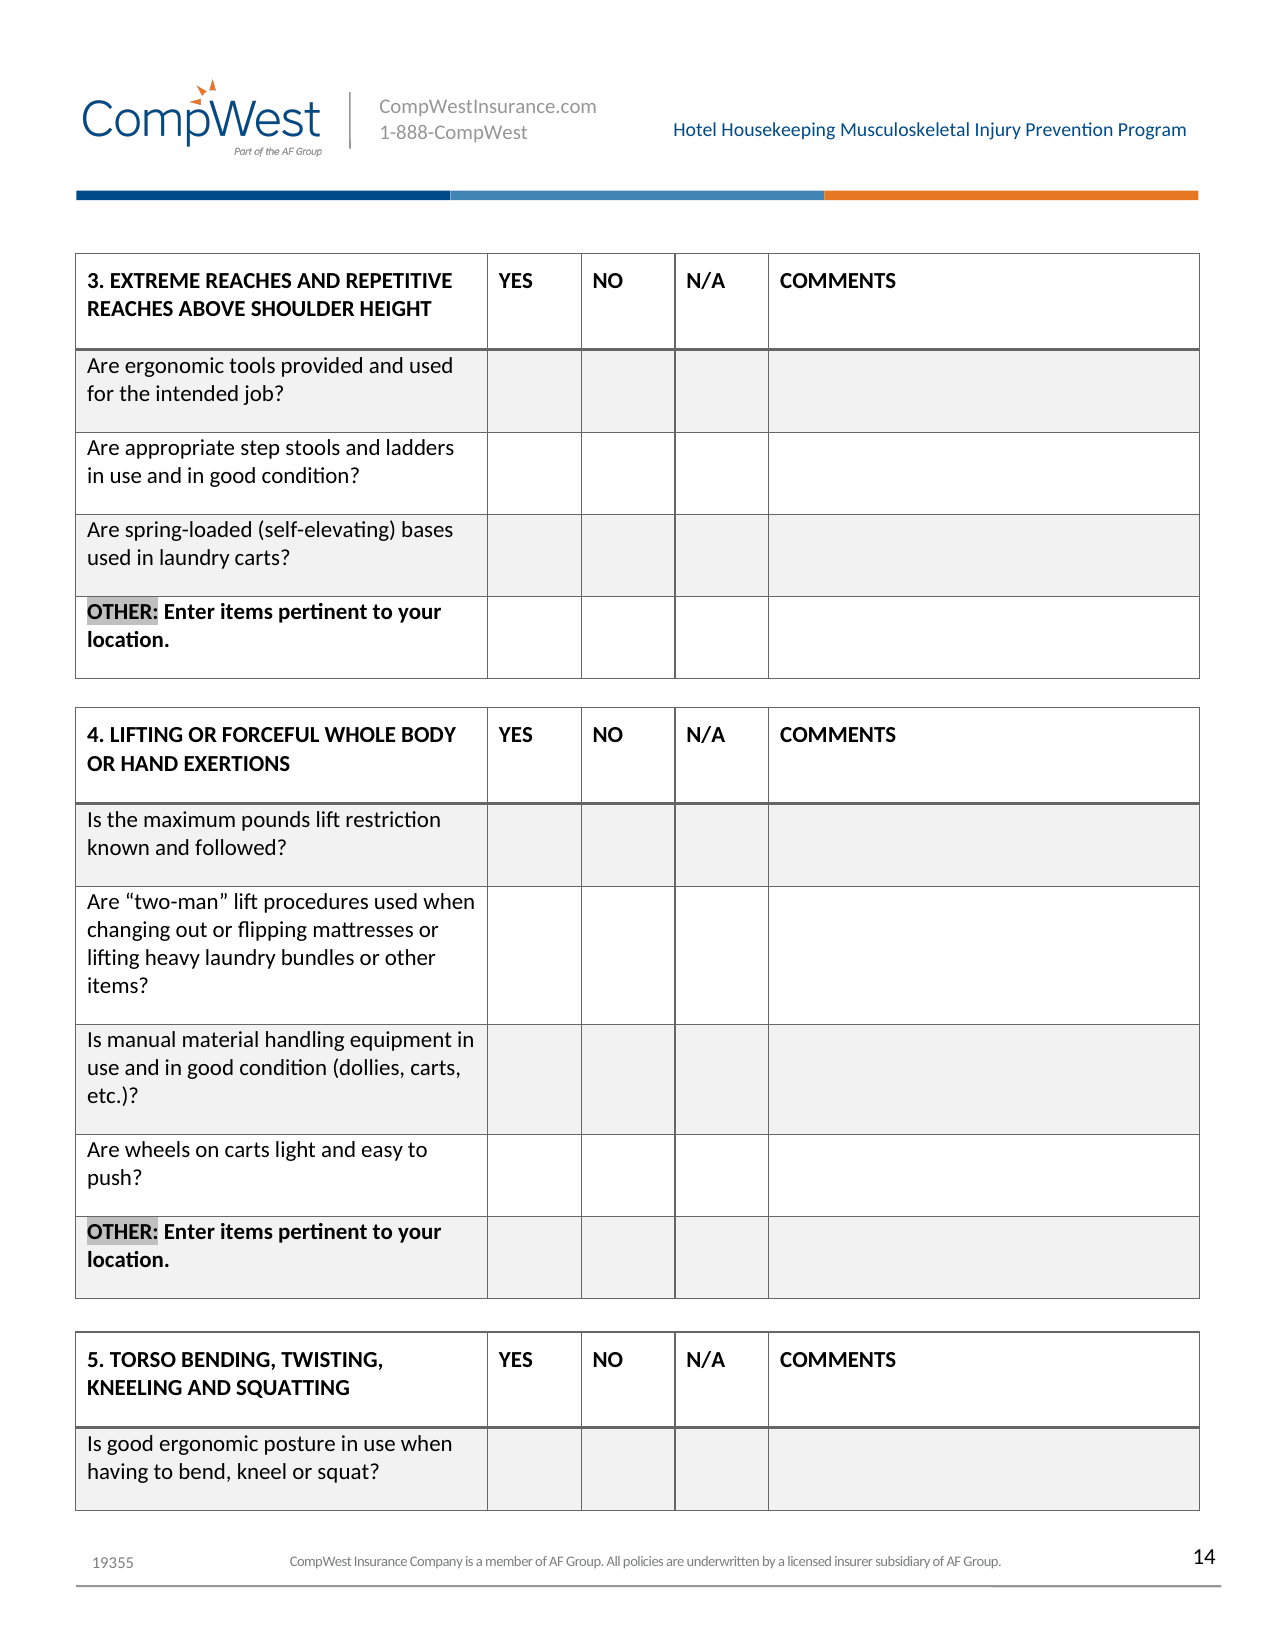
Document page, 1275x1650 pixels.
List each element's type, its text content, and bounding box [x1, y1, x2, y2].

table_cell [769, 887, 1199, 1024]
table_cell [769, 515, 1199, 596]
table_cell [769, 805, 1199, 886]
table_header COMMENTS [769, 1333, 1199, 1426]
table_cell [488, 1429, 581, 1510]
table_header N/A [676, 254, 768, 348]
table_cell [488, 515, 581, 596]
table_cell [769, 1217, 1199, 1298]
table_cell [676, 433, 768, 514]
table_cell [676, 515, 768, 596]
table_cell [488, 1025, 581, 1134]
table_cell [488, 887, 581, 1024]
table_cell [582, 805, 674, 886]
table_header NO [582, 708, 674, 802]
table_header 4. LIFTING OR FORCEFUL WHOLE BODY OR HAND EXERTIONS [76, 708, 487, 802]
table_cell Is the maximum pounds lift restriction known and followed? [76, 805, 487, 886]
table_cell [582, 1025, 674, 1134]
table_cell Are ergonomic tools provided and used for the intended job? [76, 351, 487, 432]
table_cell [769, 1135, 1199, 1216]
table_cell [582, 351, 674, 432]
table_cell [582, 887, 674, 1024]
picture [79, 77, 330, 159]
table_cell [676, 351, 768, 432]
table_cell OTHER: Enter items pertinent to your location. [76, 597, 487, 678]
table_cell [488, 1135, 581, 1216]
table_cell [488, 597, 581, 678]
table_cell [488, 805, 581, 886]
table_cell [676, 597, 768, 678]
table_cell Is good ergonomic posture in use when having to bend, kneel or squat? [76, 1429, 487, 1510]
table_header YES [488, 1333, 581, 1426]
table_cell [769, 597, 1199, 678]
table_cell [676, 1025, 768, 1134]
table_cell [488, 433, 581, 514]
table_cell [582, 1429, 674, 1510]
table_header 3. EXTREME REACHES AND REPETITIVE REACHES ABOVE SHOULDER HEIGHT [76, 254, 487, 348]
table_header COMMENTS [769, 254, 1199, 348]
table_cell Are spring-loaded (self-elevating) bases used in laundry carts? [76, 515, 487, 596]
table_cell [769, 351, 1199, 432]
table_cell [676, 887, 768, 1024]
table_cell [582, 433, 674, 514]
table_cell [488, 1217, 581, 1298]
table_cell [582, 597, 674, 678]
table_cell [488, 351, 581, 432]
table_cell [582, 1217, 674, 1298]
table_header COMMENTS [769, 708, 1199, 802]
table_cell OTHER: Enter items pertinent to your location. [76, 1217, 487, 1298]
table_header N/A [676, 708, 768, 802]
table_header 5. TORSO BENDING, TWISTING, KNEELING AND SQUATTING [76, 1333, 487, 1426]
table_cell [582, 515, 674, 596]
table_header N/A [676, 1333, 768, 1426]
table_cell [769, 433, 1199, 514]
table_cell [582, 1135, 674, 1216]
table_cell [769, 1429, 1199, 1510]
table_cell Are appropriate step stools and ladders in use and in good condition? [76, 433, 487, 514]
table_cell [676, 1135, 768, 1216]
table_cell [676, 805, 768, 886]
table_header YES [488, 254, 581, 348]
table_cell [676, 1429, 768, 1510]
table_cell Is manual material handling equipment in use and in good condition (dollies, carts, etc.)? [76, 1025, 487, 1134]
table_cell [769, 1025, 1199, 1134]
table_cell [676, 1217, 768, 1298]
table_header YES [488, 708, 581, 802]
table_cell Are “two-man” lift procedures used when changing out or flipping mattresses or lifting heavy laundry bundles or other items? [76, 887, 487, 1024]
table_header NO [582, 1333, 674, 1426]
table_cell Are wheels on carts light and easy to push? [76, 1135, 487, 1216]
table_header NO [582, 254, 674, 348]
